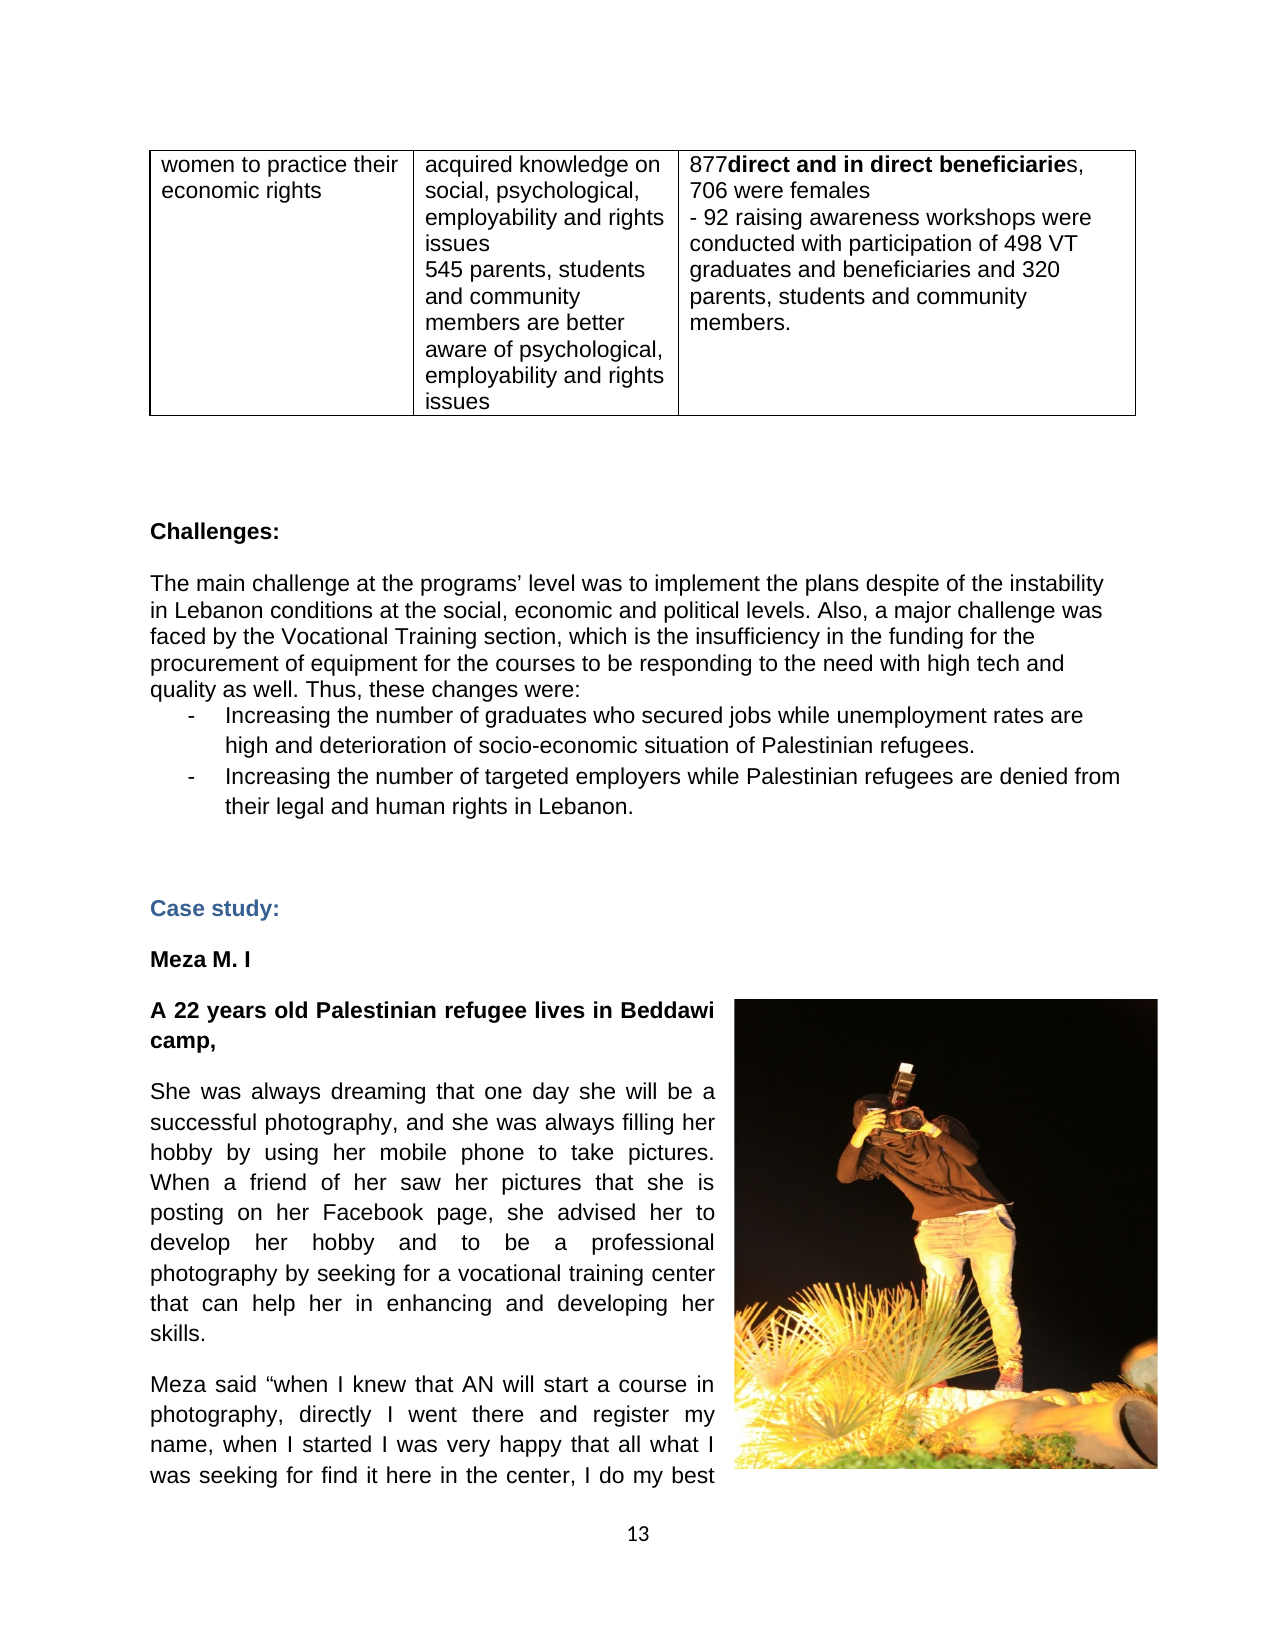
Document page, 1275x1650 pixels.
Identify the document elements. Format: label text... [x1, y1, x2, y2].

text Meza M. I [150, 946, 1113, 972]
text The main challenge at the programs’ level was to implement the plans despite of the instability in Lebanon conditions at the social, economic and political levels. Also, a major challenge was faced by the Vocational Training section, which is the insufficiency in the funding for the procurement of equipment for the courses to be responding to the need with high tech and quality as well. Thus, these changes were: [150, 570, 1125, 702]
text Case study: [150, 895, 1125, 921]
picture [734, 999, 1158, 1469]
list Increasing the number of targeted employers while Palestinian refugees are denied from their legal and human rights in Lebanon. [187, 763, 1125, 819]
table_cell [414, 151, 678, 414]
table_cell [679, 151, 1135, 414]
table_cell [151, 151, 413, 414]
text She was always dreaming that one day she will be a successful photography, and she was always filling her hobby by using her mobile phone to take pictures. When a friend of her saw her pictures that she is posting on her Facebook page, she advised her to develop her hobby and to be a professional photography by seeking for a vocational training center that can help her in enhancing and developing her skills. [150, 1078, 734, 1346]
list Increasing the number of graduates who secured jobs while unemployment rates are high and deterioration of socio-economic situation of Palestinian refugees. [187, 702, 1125, 759]
text A 22 years old Palestinian refugee lives in Beddawi camp, [150, 997, 1113, 1053]
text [150, 1371, 1125, 1488]
text Challenges: [150, 518, 1125, 544]
